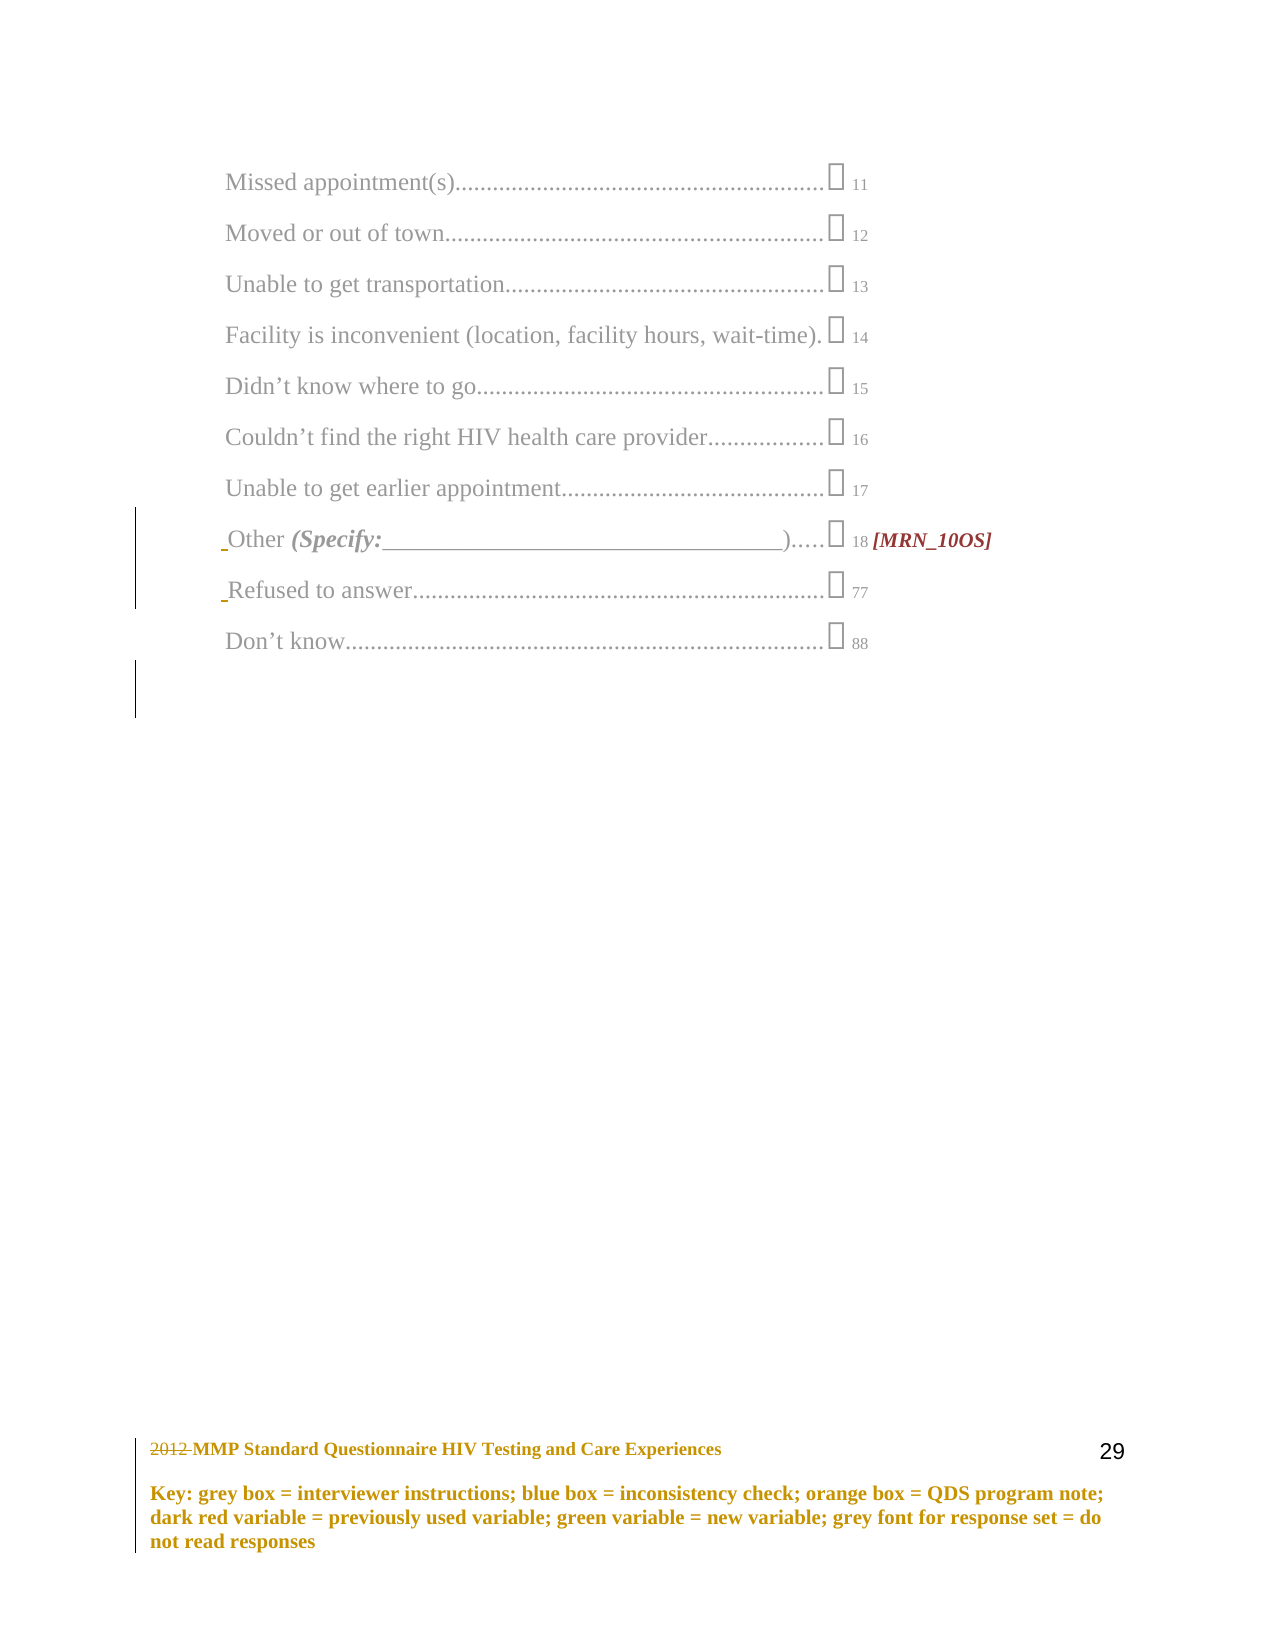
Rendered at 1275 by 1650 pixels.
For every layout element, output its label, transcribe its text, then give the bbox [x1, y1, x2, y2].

text Other (Specify:________________________________)  18 [MRN_10OS] [150, 507, 1125, 558]
text Didn’t know where to go  15 [225, 354, 1125, 405]
text Facility is inconvenient (location, facility hours, wait-time)  14 [225, 303, 1125, 354]
text Missed appointment(s)  11 [225, 150, 1125, 201]
text Unable to get earlier appointment  17 [225, 456, 1125, 507]
text Couldn’t find the right HIV health care provider  16 [225, 405, 1125, 456]
text Unable to get transportation  13 [225, 252, 1125, 303]
text Refused to answer  77 [150, 558, 1125, 609]
text Moved or out of town  12 [225, 201, 1125, 252]
text Don’t know  88 [225, 609, 1125, 660]
